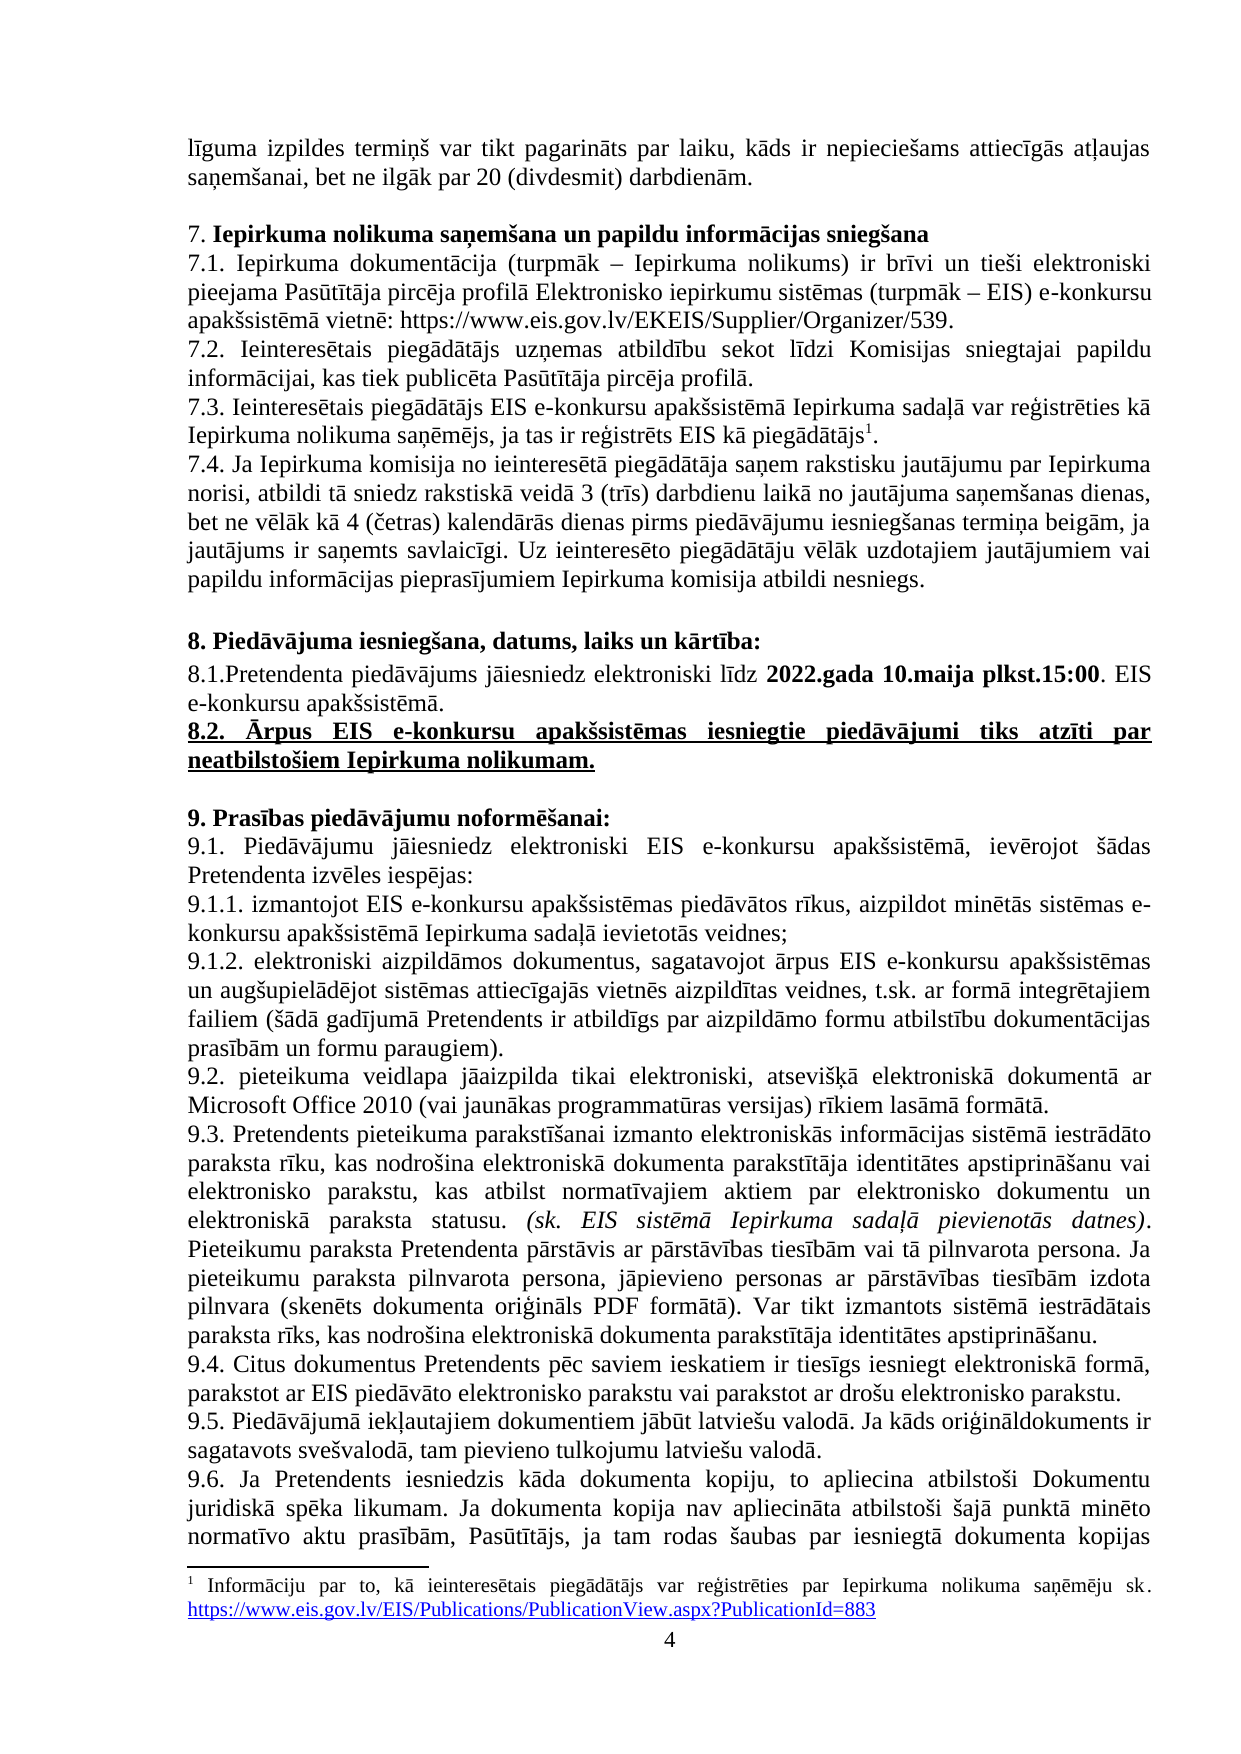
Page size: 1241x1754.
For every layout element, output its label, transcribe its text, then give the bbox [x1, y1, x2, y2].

text 7. Iepirkuma nolikuma saņemšana un papildu informācijas sniegšana [187, 219, 1152, 248]
text 9. Prasības piedāvājumu noformēšanai: [187, 803, 1152, 831]
text 8.2. Ārpus EIS e-konkursu apakšsistēmas iesniegtie piedāvājumi tiks atzīti par neatbilstošiem Iepirkuma nolikumam. [187, 716, 1152, 741]
text 8.1.Pretendenta piedāvājums jāiesniedz elektroniski līdz 2022.gada 10.maija plkst.15:00. EIS e-konkursu apakšsistēmā. [187, 659, 1152, 716]
text 7.4. Ja Iepirkuma komisija no ieinteresētā piegādātāja saņem rakstisku jautājumu par Iepirkuma norisi, atbildi tā sniedz rakstiskā veidā 3 (trīs) darbdienu laikā no jautājuma saņemšanas dienas, bet ne vēlāk kā 4 (četras) kalendārās dienas pirms piedāvājumu iesniegšanas termiņa beigām, ja jautājums ir saņemts savlaicīgi. Uz ieinteresēto piegādātāju vēlāk uzdotajiem jautājumiem vai papildu informācijas pieprasījumiem Iepirkuma komisija atbildi nesniegs. [187, 449, 1152, 593]
text 9.5. Piedāvājumā iekļautajiem dokumentiem jābūt latviešu valodā. Ja kāds oriģināldokuments ir sagatavots svešvalodā, tam pievieno tulkojumu latviešu valodā. [187, 1406, 1152, 1464]
text 8. Piedāvājuma iesniegšana, datums, laiks un kārtība: [187, 626, 1152, 655]
text 9.4. Citus dokumentus Pretendents pēc saviem ieskatiem ir tiesīgs iesniegt elektroniskā formā, parakstot ar EIS piedāvāto elektronisko parakstu vai parakstot ar drošu elektronisko parakstu. [187, 1349, 1152, 1406]
text 7.1. Iepirkuma dokumentācija (turpmāk – Iepirkuma nolikums) ir brīvi un tieši elektroniski pieejama Pasūtītāja pircēja profilā Elektronisko iepirkumu sistēmas (turpmāk – EIS) e-konkursu apakšsistēmā vietnē: https://www.eis.gov.lv/EKEIS/Supplier/Organizer/539. [187, 248, 1152, 334]
text 9.1. Piedāvājumu jāiesniedz elektroniski EIS e-konkursu apakšsistēmā, ievērojot šādas Pretendenta izvēles iespējas: [187, 831, 1152, 889]
text 9.2. pieteikuma veidlapa jāaizpilda tikai elektroniski, atsevišķā elektroniskā dokumentā ar Microsoft Office 2010 (vai jaunākas programmatūras versijas) rīkiem lasāmā formātā. [187, 1061, 1152, 1119]
text 9.3. Pretendents pieteikuma parakstīšanai izmanto elektroniskās informācijas sistēmā iestrādāto paraksta rīku, kas nodrošina elektroniskā dokumenta parakstītāja identitātes apstiprināšanu vai elektronisko parakstu, kas atbilst normatīvajiem aktiem par elektronisko dokumentu un elektroniskā paraksta statusu. (sk. EIS sistēmā Iepirkuma sadaļā pievienotās datnes). Pieteikumu paraksta Pretendenta pārstāvis ar pārstāvības tiesībām vai tā pilnvarota persona. Ja pieteikumu paraksta pilnvarota persona, jāpievieno personas ar pārstāvības tiesībām izdota pilnvara (skenēts dokumenta oriģināls PDF formātā). Var tikt izmantots sistēmā iestrādātais paraksta rīks, kas nodrošina elektroniskā dokumenta parakstītāja identitātes apstiprināšanu. [187, 1119, 1152, 1349]
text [187, 133, 1152, 190]
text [187, 1464, 1152, 1550]
text 9.1.1. izmantojot EIS e-konkursu apakšsistēmas piedāvātos rīkus, aizpildot minētās sistēmas e-konkursu apakšsistēmā Iepirkuma sadaļā ievietotās veidnes; [187, 889, 1152, 946]
text 7.3. Ieinteresētais piegādātājs EIS e-konkursu apakšsistēmā Iepirkuma sadaļā var reģistrēties kā Iepirkuma nolikuma saņēmējs, ja tas ir reģistrēts EIS kā piegādātājs. [187, 392, 1152, 449]
text 9.1.2. elektroniski aizpildāmos dokumentus, sagatavojot ārpus EIS e-konkursu apakšsistēmas un augšupielādējot sistēmas attiecīgajās vietnēs aizpildītas veidnes, t.sk. ar formā integrētajiem failiem (šādā gadījumā Pretendents ir atbildīgs par aizpildāmo formu atbilstību dokumentācijas prasībām un formu paraugiem). [187, 946, 1152, 1061]
text 8.2. Ārpus EIS e-konkursu apakšsistēmas iesniegtie piedāvājumi tiks atzīti par neatbilstošiem Iepirkuma nolikumam. [187, 742, 1152, 774]
text 7.2. Ieinteresētais piegādātājs uzņemas atbildību sekot līdzi Komisijas sniegtajai papildu informācijai, kas tiek publicēta Pasūtītāja pircēja profilā. [187, 334, 1152, 392]
